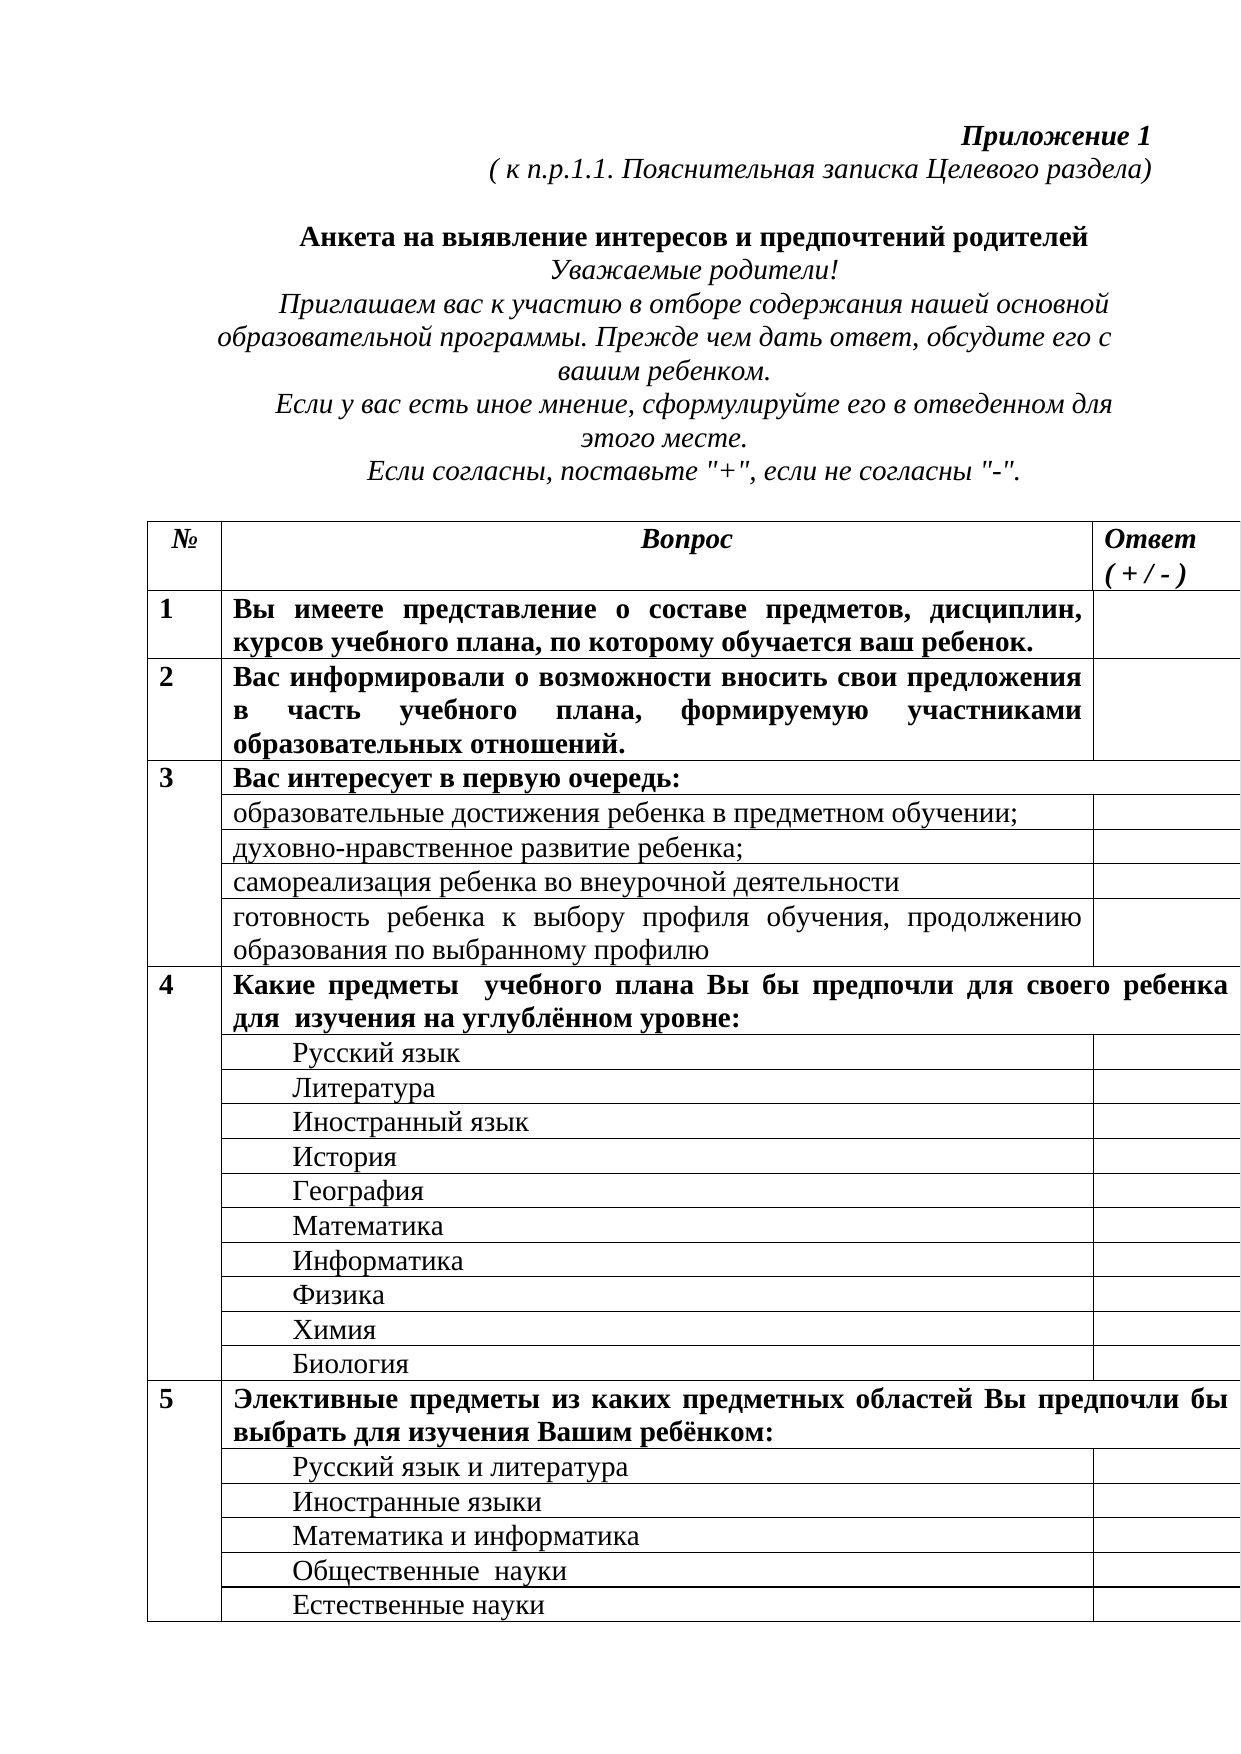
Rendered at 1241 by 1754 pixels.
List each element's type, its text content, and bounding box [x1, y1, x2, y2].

table_cell [1094, 1518, 1240, 1552]
table_cell 5 [148, 1381, 221, 1621]
text Анкета на выявление интересов и предпочтений родителей [177, 219, 1152, 252]
table_cell [1094, 1070, 1240, 1103]
table_cell самореализация ребенка во внеурочной деятельности [222, 864, 1093, 898]
table_cell Литература [222, 1070, 1093, 1103]
table_cell образовательные достижения ребенка в предметном обучении; [222, 795, 1093, 829]
table_cell [1094, 1277, 1240, 1311]
table_cell [1094, 899, 1240, 966]
table_cell ( + / - ) [1093, 555, 1240, 590]
table_cell Общественные науки [222, 1553, 1093, 1586]
table_cell Вы имеете представление о составе предметов, дисциплин, курсов учебного плана, по которому обучается ваш ребенок. [222, 591, 1093, 658]
table_cell Элективные предметы из каких предметных областей Вы предпочли бы выбрать для изучения Вашим ребёнком: [222, 1381, 1240, 1448]
table_cell География [222, 1174, 1093, 1207]
table_cell [1094, 1588, 1240, 1621]
table_cell [1094, 591, 1240, 658]
table_cell История [222, 1139, 1093, 1172]
table_cell [1094, 1104, 1240, 1138]
table_cell [1094, 1208, 1240, 1242]
table_cell готовность ребенка к выбору профиля обучения, продолжению образования по выбранному профилю [222, 899, 1093, 966]
table_cell [1094, 864, 1240, 898]
table_cell Естественные науки [222, 1588, 1093, 1621]
table_cell 2 [148, 659, 221, 759]
table_header № [148, 522, 221, 590]
table_cell [1094, 659, 1240, 759]
text Если согласны, поставьте "+", если не согласны "-". [177, 453, 1152, 487]
table_cell Информатика [222, 1243, 1093, 1276]
table_cell Химия [222, 1312, 1093, 1345]
table_cell [1094, 1139, 1240, 1172]
table_cell Математика [222, 1208, 1093, 1242]
table_cell [1094, 1553, 1240, 1586]
table_cell 3 [148, 761, 221, 966]
table_cell Иностранные языки [222, 1484, 1093, 1517]
text Приглашаем вас к участию в отборе содержания нашей основной образовательной программы. Прежде чем дать ответ, обсудите его с вашим ребенком. [177, 286, 1152, 386]
table_cell Русский язык и литература [222, 1449, 1093, 1483]
text Если у вас есть иное мнение, сформулируйте его в отведенном для этого месте. [177, 386, 1152, 453]
table_cell Физика [222, 1277, 1093, 1311]
table_cell Математика и информатика [222, 1518, 1093, 1552]
table_cell [1094, 830, 1240, 863]
table_header Вопрос [222, 522, 1092, 590]
table_cell Какие предметы учебного плана Вы бы предпочли для своего ребенка для изучения на углублённом уровне: [222, 967, 1240, 1034]
table_cell [1094, 795, 1240, 829]
table_cell духовно-нравственное развитие ребенка; [222, 830, 1093, 863]
table_cell [1094, 1174, 1240, 1207]
table_cell 1 [148, 591, 221, 658]
table_cell Вас интересует в первую очередь: [222, 761, 1240, 794]
table_cell [1094, 1243, 1240, 1276]
text Уважаемые родители! [177, 252, 1152, 286]
table_cell [1094, 1312, 1240, 1345]
table_cell Русский язык [222, 1035, 1093, 1069]
table_cell [1094, 1035, 1240, 1069]
table_cell Биология [222, 1346, 1093, 1380]
text Приложение 1 [177, 118, 1152, 152]
table_header Ответ [1093, 522, 1240, 555]
table_cell [1094, 1346, 1240, 1380]
table_cell Вас информировали о возможности вносить свои предложения в часть учебного плана, формируемую участниками образовательных отношений. [222, 659, 1093, 759]
table_cell [1094, 1484, 1240, 1517]
table_cell [1094, 1449, 1240, 1483]
text ( к п.р.1.1. Пояснительная записка Целевого раздела) [177, 152, 1152, 185]
table_cell 4 [148, 967, 221, 1380]
table_cell Иностранный язык [222, 1104, 1093, 1138]
